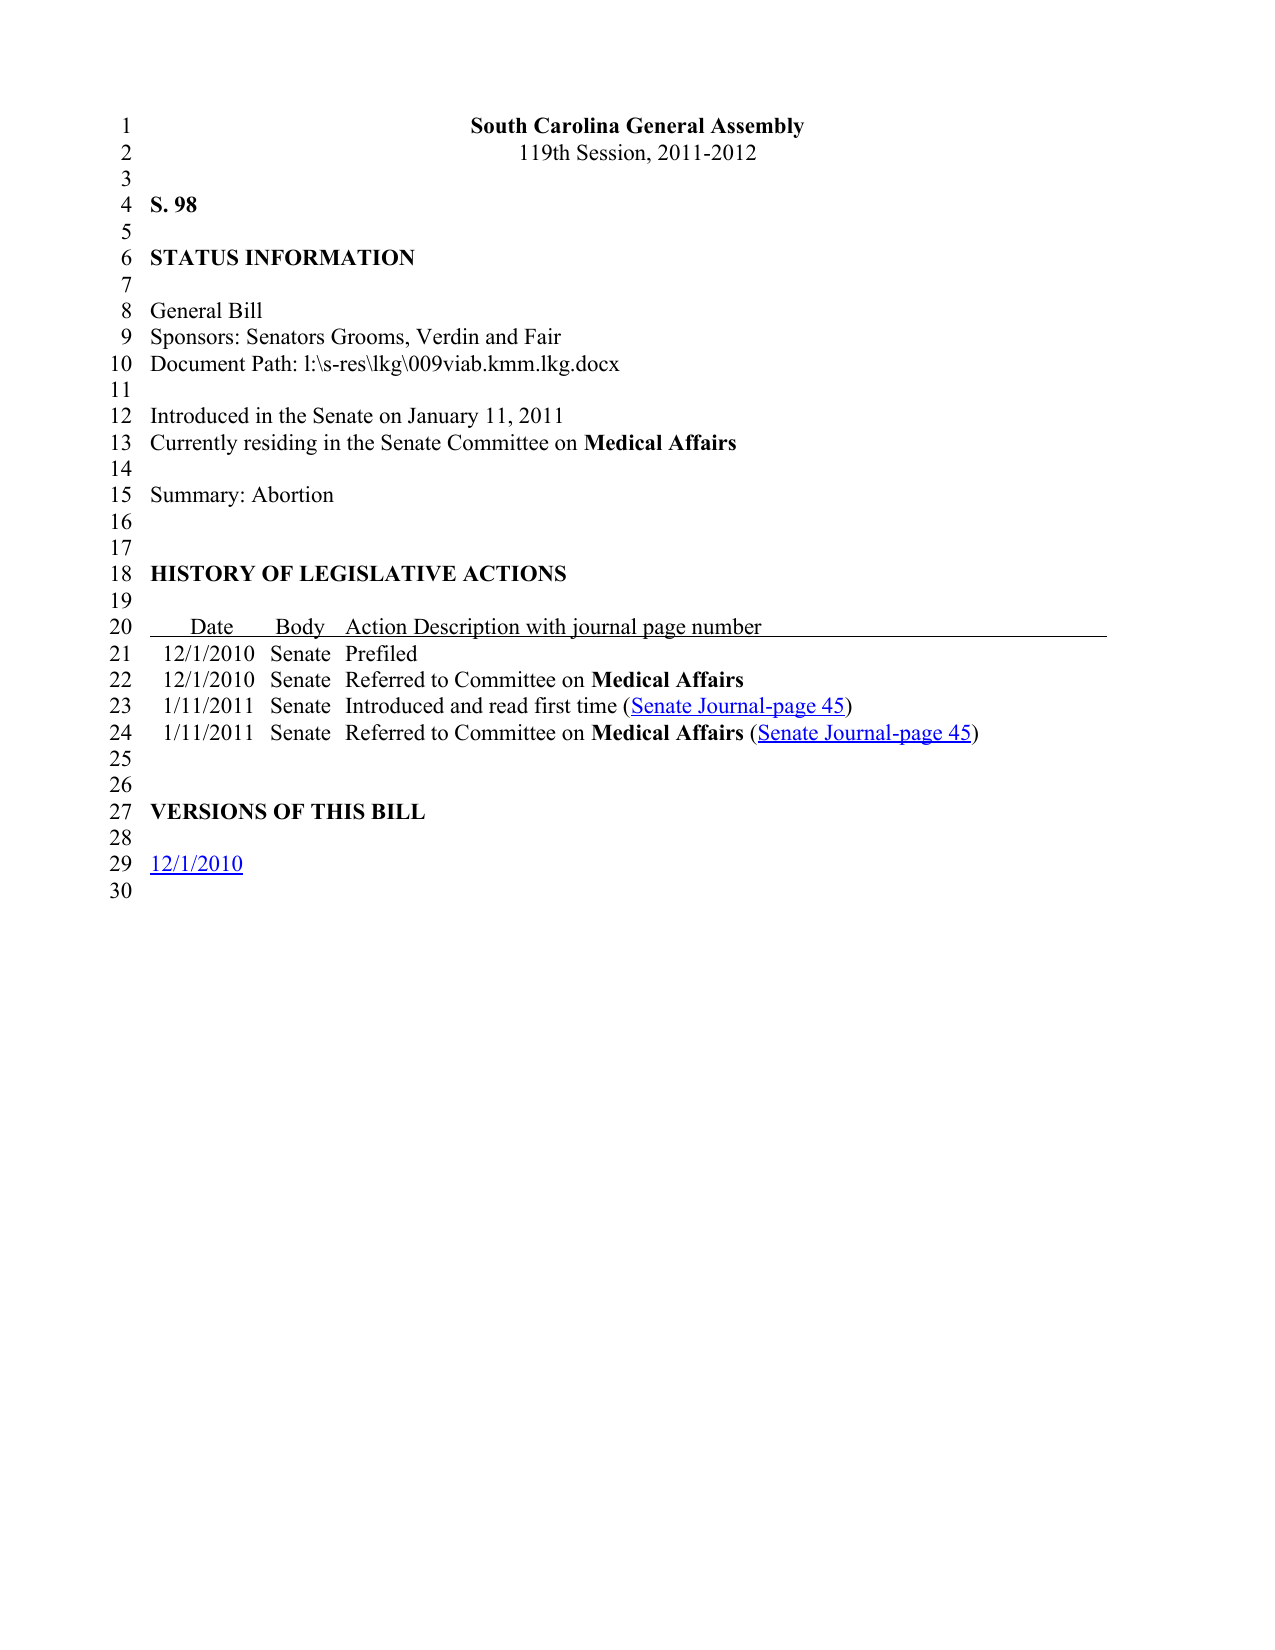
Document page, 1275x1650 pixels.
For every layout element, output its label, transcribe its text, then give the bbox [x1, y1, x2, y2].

text VERSIONS OF THIS BILL [150, 798, 1125, 824]
text Document Path: l:\s-res\lkg\009viab.kmm.lkg.docx [150, 350, 1125, 376]
text General Bill [150, 297, 1125, 323]
text 119th Session, 2011-2012 [150, 139, 1125, 165]
text Introduced in the Senate on January 11, 2011 [150, 402, 1125, 429]
text HISTORY OF LEGISLATIVE ACTIONS [150, 561, 1125, 587]
text Currently residing in the Senate Committee on Medical Affairs [150, 429, 1125, 455]
text South Carolina General Assembly [150, 112, 1125, 139]
text 1/11/2011 Senate Introduced and read first time (Senate Journal-page 45) [150, 692, 1125, 719]
text Date Body Action Description with journal page number [150, 613, 1125, 639]
text STATUS INFORMATION [150, 244, 1125, 271]
text 1/11/2011 Senate Referred to Committee on Medical Affairs (Senate Journal-page 45) [150, 719, 1125, 745]
text 12/1/2010 [150, 850, 1125, 877]
text Summary: Abortion [150, 481, 1125, 508]
text 12/1/2010 Senate Prefiled [150, 639, 1125, 666]
text Sponsors: Senators Grooms, Verdin and Fair [150, 323, 1125, 350]
text S. 98 [150, 192, 1125, 218]
text 12/1/2010 Senate Referred to Committee on Medical Affairs [150, 666, 1125, 692]
